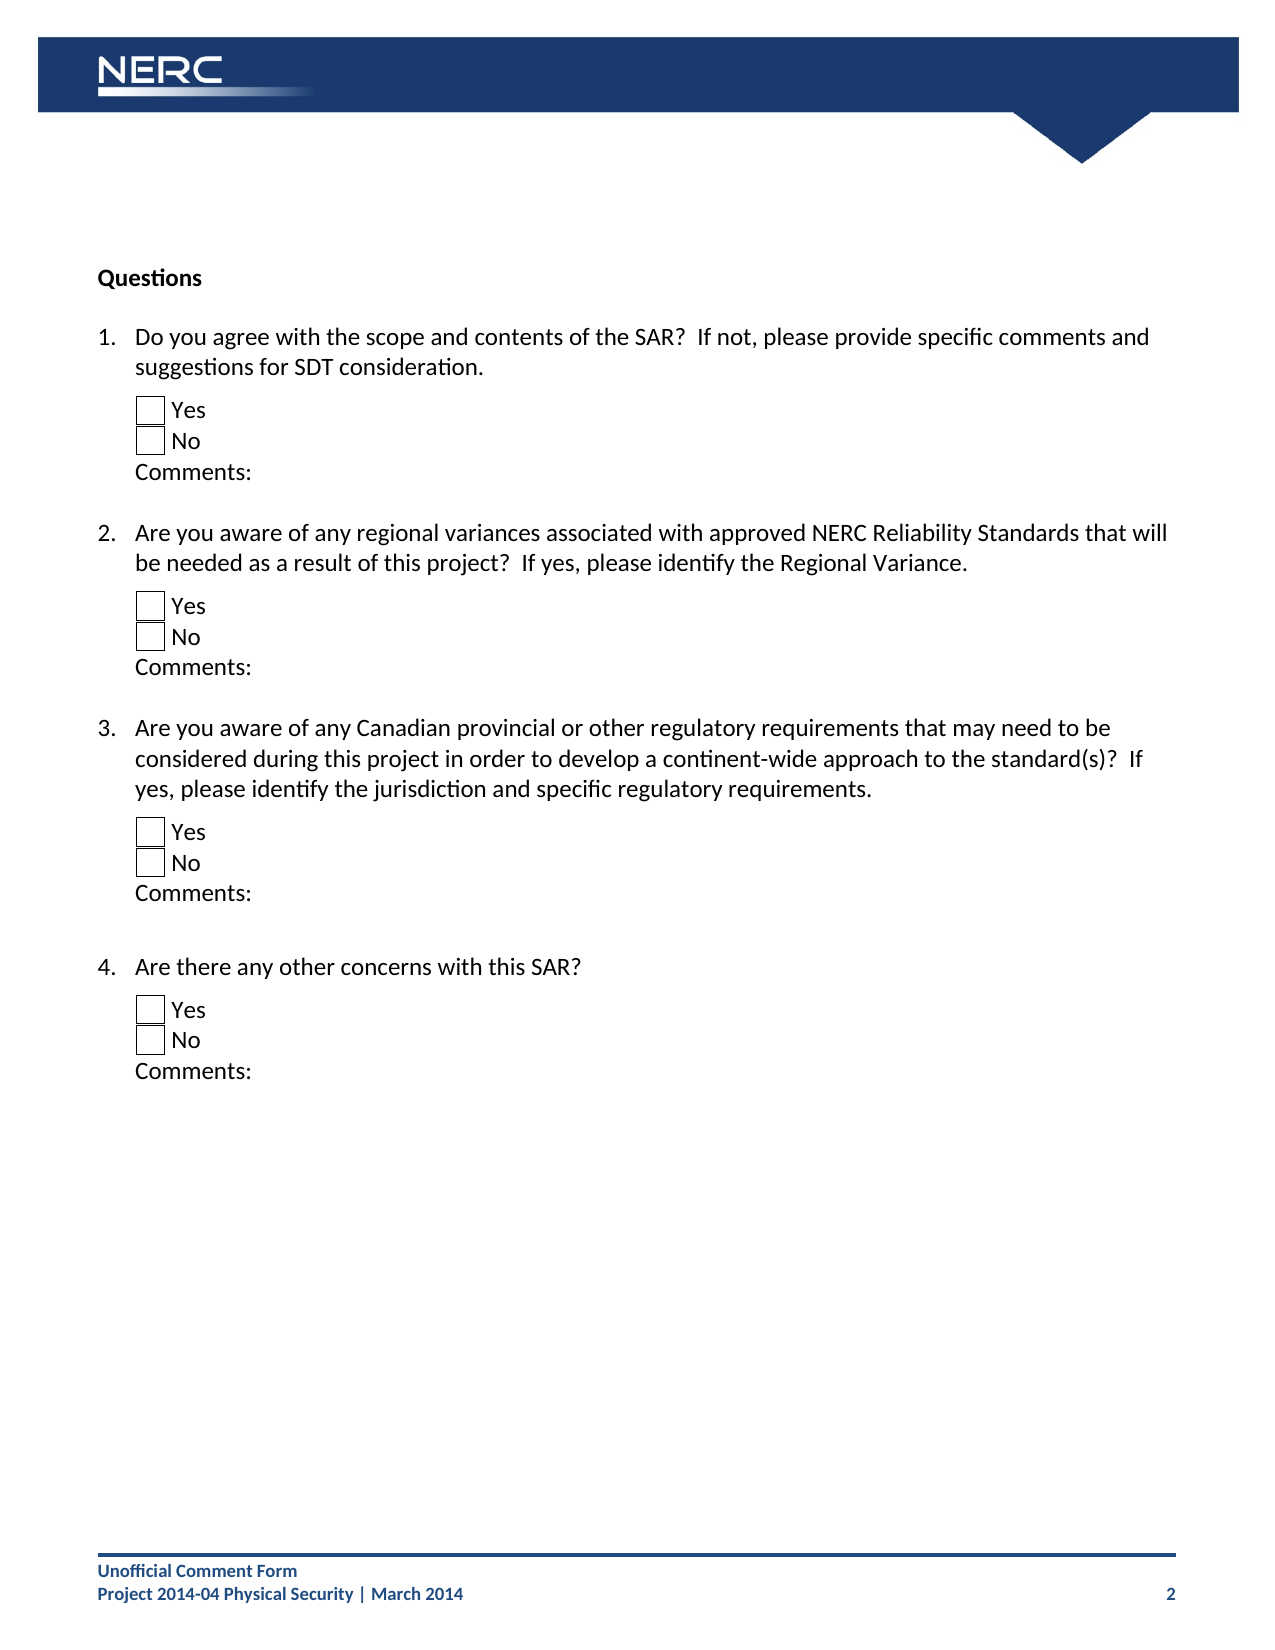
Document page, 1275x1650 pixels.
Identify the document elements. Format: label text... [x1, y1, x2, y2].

list Do you agree with the scope and contents of the SAR? If not, please provide specific comments and suggestions for SDT consideration. [97, 321, 1177, 382]
subtitle Questions [97, 262, 1177, 293]
text No [135, 621, 1177, 651]
list Are there any other concerns with this SAR? [97, 951, 1177, 981]
text Comments: [135, 877, 1177, 908]
text Comments: [135, 456, 1177, 486]
text No [135, 847, 1177, 877]
text Yes [135, 394, 1177, 425]
text Yes [135, 994, 1177, 1024]
list Are you aware of any Canadian provincial or other regulatory requirements that may need to be considered during this project in order to develop a continent-wide approach to the standard(s)? If yes, please identify the jurisdiction and specific regulatory requirements. [97, 712, 1177, 804]
text No [135, 425, 1177, 456]
picture [0, 0, 1275, 164]
text Yes [135, 590, 1177, 621]
text Comments: [135, 651, 1177, 682]
text Yes [135, 816, 1177, 847]
list Are you aware of any regional variances associated with approved NERC Reliability Standards that will be needed as a result of this project? If yes, please identify the Regional Variance. [97, 517, 1177, 578]
text No [135, 1024, 1177, 1055]
text Comments: [135, 1055, 1177, 1086]
